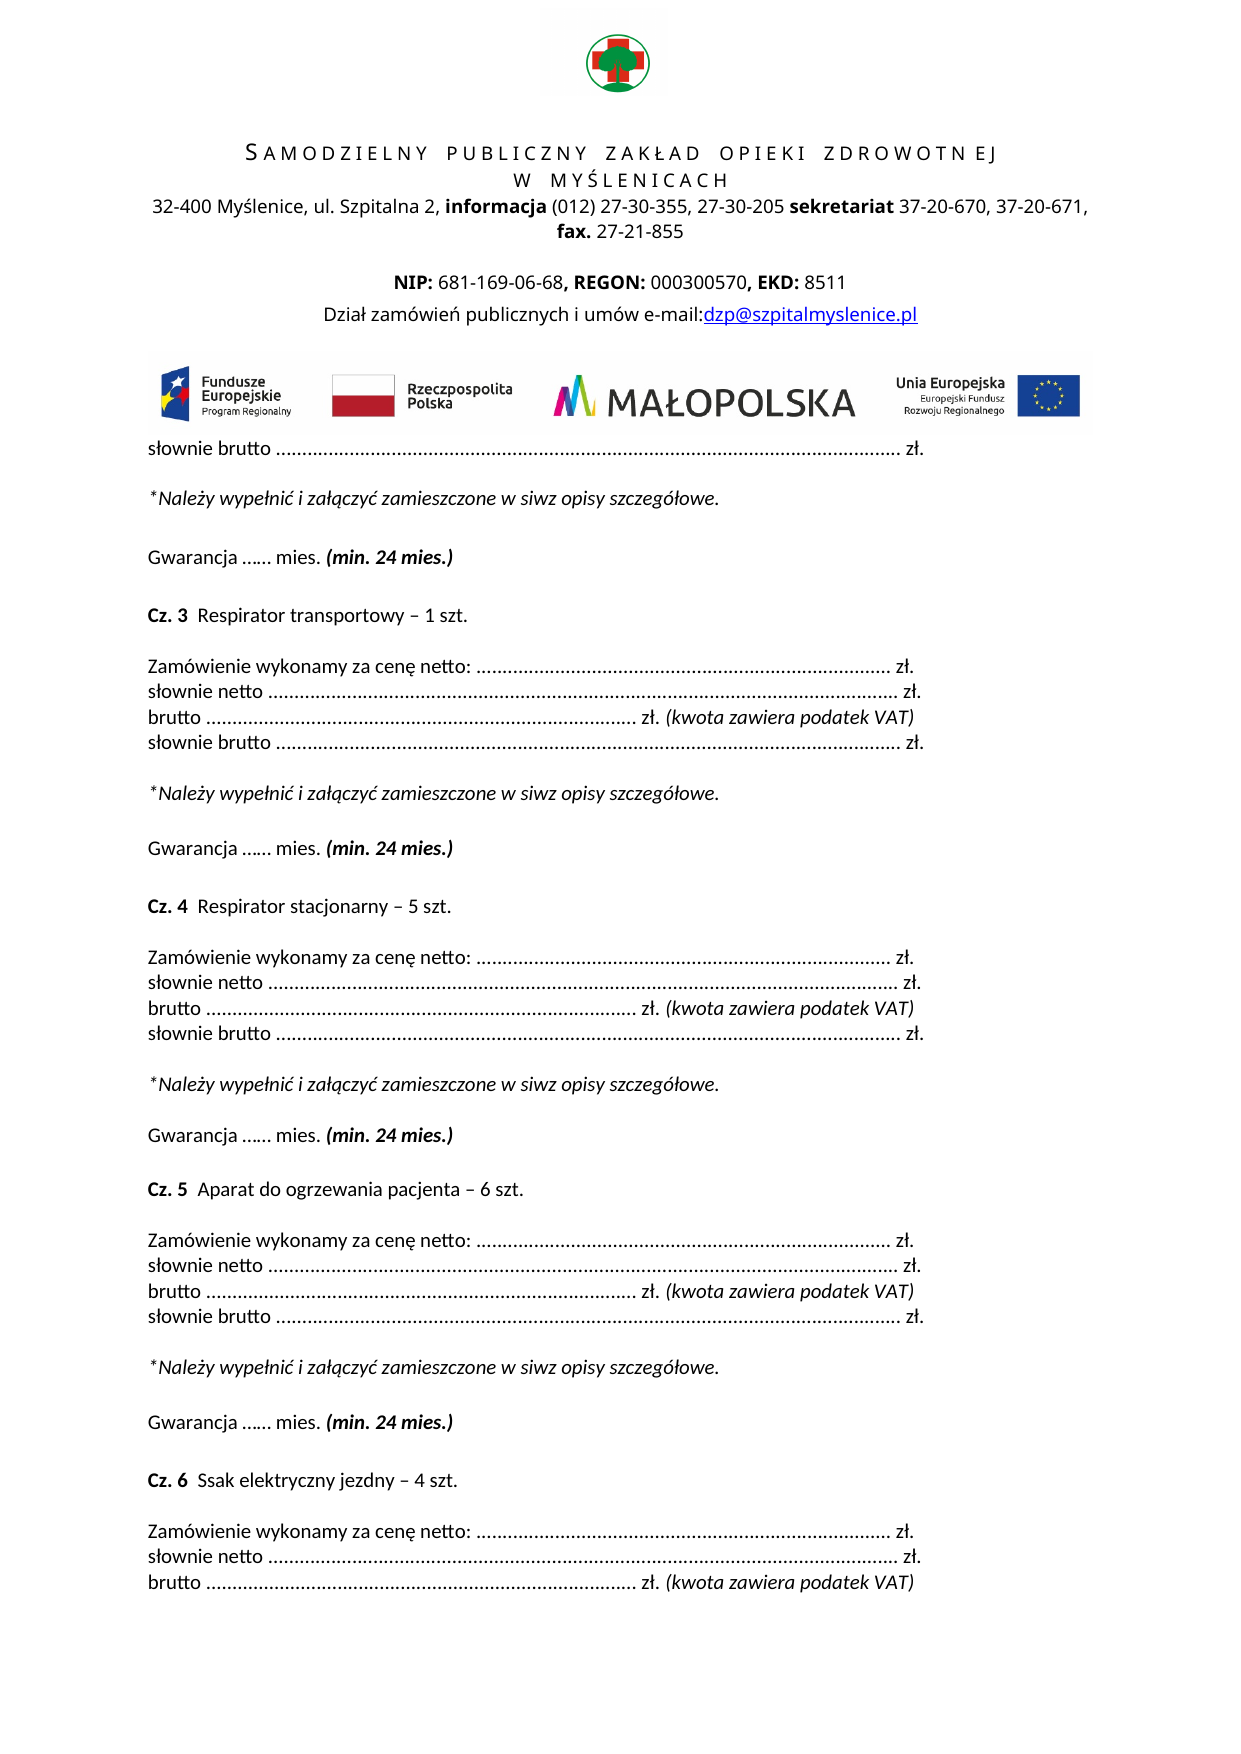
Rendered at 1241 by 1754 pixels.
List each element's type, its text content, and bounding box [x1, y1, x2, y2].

text Gwarancja …… mies. (min. 24 mies.) [148, 835, 1093, 860]
text słownie brutto ....................................................................................................................... zł. [148, 1020, 1093, 1046]
text *Należy wypełnić i załączyć zamieszczone w siwz opisy szczegółowe. [148, 1071, 1093, 1096]
text słownie netto ........................................................................................................................ zł. [148, 1543, 1093, 1569]
text słownie brutto ....................................................................................................................... zł. [148, 435, 1093, 460]
picture [147, 351, 1093, 435]
text brutto .................................................................................. zł. (kwota zawiera podatek VAT) [148, 995, 1093, 1020]
text słownie netto ........................................................................................................................ zł. [148, 1253, 1093, 1278]
text słownie netto ........................................................................................................................ zł. [148, 969, 1093, 995]
text Zamówienie wykonamy za cenę netto: ............................................................................... zł. [148, 1227, 1093, 1253]
text Zamówienie wykonamy za cenę netto: ............................................................................... zł. [148, 653, 1093, 678]
text *Należy wypełnić i załączyć zamieszczone w siwz opisy szczegółowe. [148, 1354, 1093, 1380]
text brutto .................................................................................. zł. (kwota zawiera podatek VAT) [148, 1569, 1093, 1594]
text Cz. 3 Respirator transportowy – 1 szt. [148, 602, 1093, 628]
text słownie brutto ....................................................................................................................... zł. [148, 1303, 1093, 1329]
text Gwarancja …… mies. (min. 24 mies.) [148, 1122, 1093, 1147]
text słownie netto ........................................................................................................................ zł. [148, 678, 1093, 704]
text Gwarancja …… mies. (min. 24 mies.) [148, 1409, 1093, 1434]
text brutto .................................................................................. zł. (kwota zawiera podatek VAT) [148, 704, 1093, 729]
text Cz. 4 Respirator stacjonarny – 5 szt. [148, 893, 1093, 918]
text Cz. 6 Ssak elektryczny jezdny – 4 szt. [148, 1467, 1093, 1493]
text brutto .................................................................................. zł. (kwota zawiera podatek VAT) [148, 1278, 1093, 1303]
text Cz. 5 Aparat do ogrzewania pacjenta – 6 szt. [148, 1176, 1093, 1202]
picture [539, 8, 669, 96]
text Zamówienie wykonamy za cenę netto: ............................................................................... zł. [148, 1518, 1093, 1543]
text *Należy wypełnić i załączyć zamieszczone w siwz opisy szczegółowe. [148, 780, 1093, 806]
text Zamówienie wykonamy za cenę netto: ............................................................................... zł. [148, 944, 1093, 969]
text słownie brutto ....................................................................................................................... zł. [148, 729, 1093, 755]
text *Należy wypełnić i załączyć zamieszczone w siwz opisy szczegółowe. [148, 486, 1093, 511]
text Gwarancja …… mies. (min. 24 mies.) [148, 544, 1093, 569]
